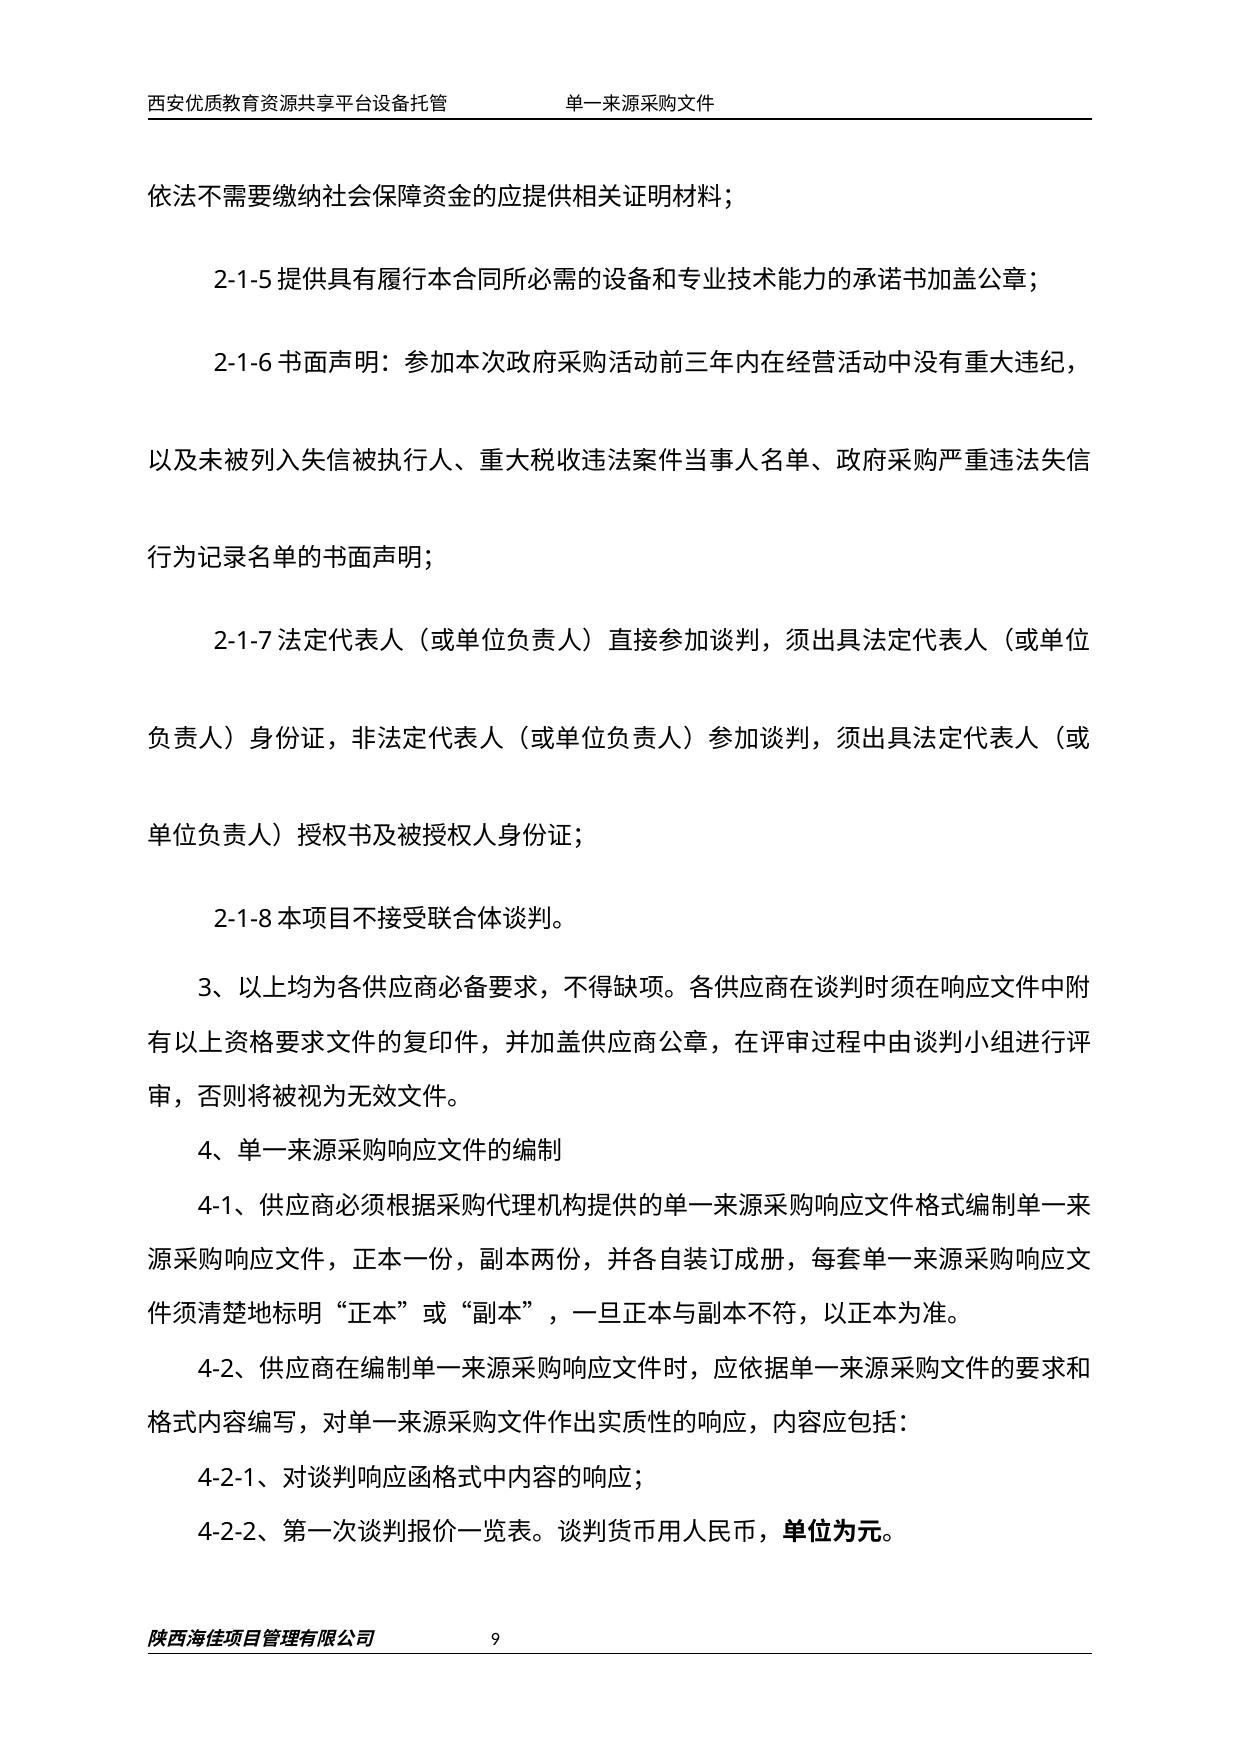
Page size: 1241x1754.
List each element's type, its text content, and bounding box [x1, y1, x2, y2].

text 4、单一来源采购响应文件的编制 [148, 1131, 1092, 1167]
text 3、以上均为各供应商必备要求，不得缺项。各供应商在谈判时须在响应文件中附有以上资格要求文件的复印件，并加盖供应商公章，在评审过程中由谈判小组进行评审，否则将被视为无效文件。 [148, 968, 1092, 1113]
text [148, 162, 1092, 227]
text 4-2-2、第一次谈判报价一览表。谈判货币用人民币，单位为元。 [148, 1511, 1092, 1548]
text 2-1-6书面声明：参加本次政府采购活动前三年内在经营活动中没有重大违纪，以及未被列入失信被执行人、重大税收违法案件当事人名单、政府采购严重违法失信行为记录名单的书面声明； [148, 328, 1092, 588]
text 4-2-1、对谈判响应函格式中内容的响应； [148, 1457, 1092, 1493]
text 2-1-5提供具有履行本合同所必需的设备和专业技术能力的承诺书加盖公章； [148, 245, 1092, 310]
text 4-2、供应商在编制单一来源采购响应文件时，应依据单一来源采购文件的要求和格式内容编写，对单一来源采购文件作出实质性的响应，内容应包括： [148, 1348, 1092, 1439]
text 4-1、供应商必须根据采购代理机构提供的单一来源采购响应文件格式编制单一来源采购响应文件，正本一份，副本两份，并各自装订成册，每套单一来源采购响应文件须清楚地标明“正本”或“副本”，一旦正本与副本不符，以正本为准。 [148, 1185, 1092, 1330]
text 2-1-7法定代表人（或单位负责人）直接参加谈判，须出具法定代表人（或单位负责人）身份证，非法定代表人（或单位负责人）参加谈判，须出具法定代表人（或单位负责人）授权书及被授权人身份证； [148, 606, 1092, 866]
text 2-1-8本项目不接受联合体谈判。 [148, 884, 1092, 949]
